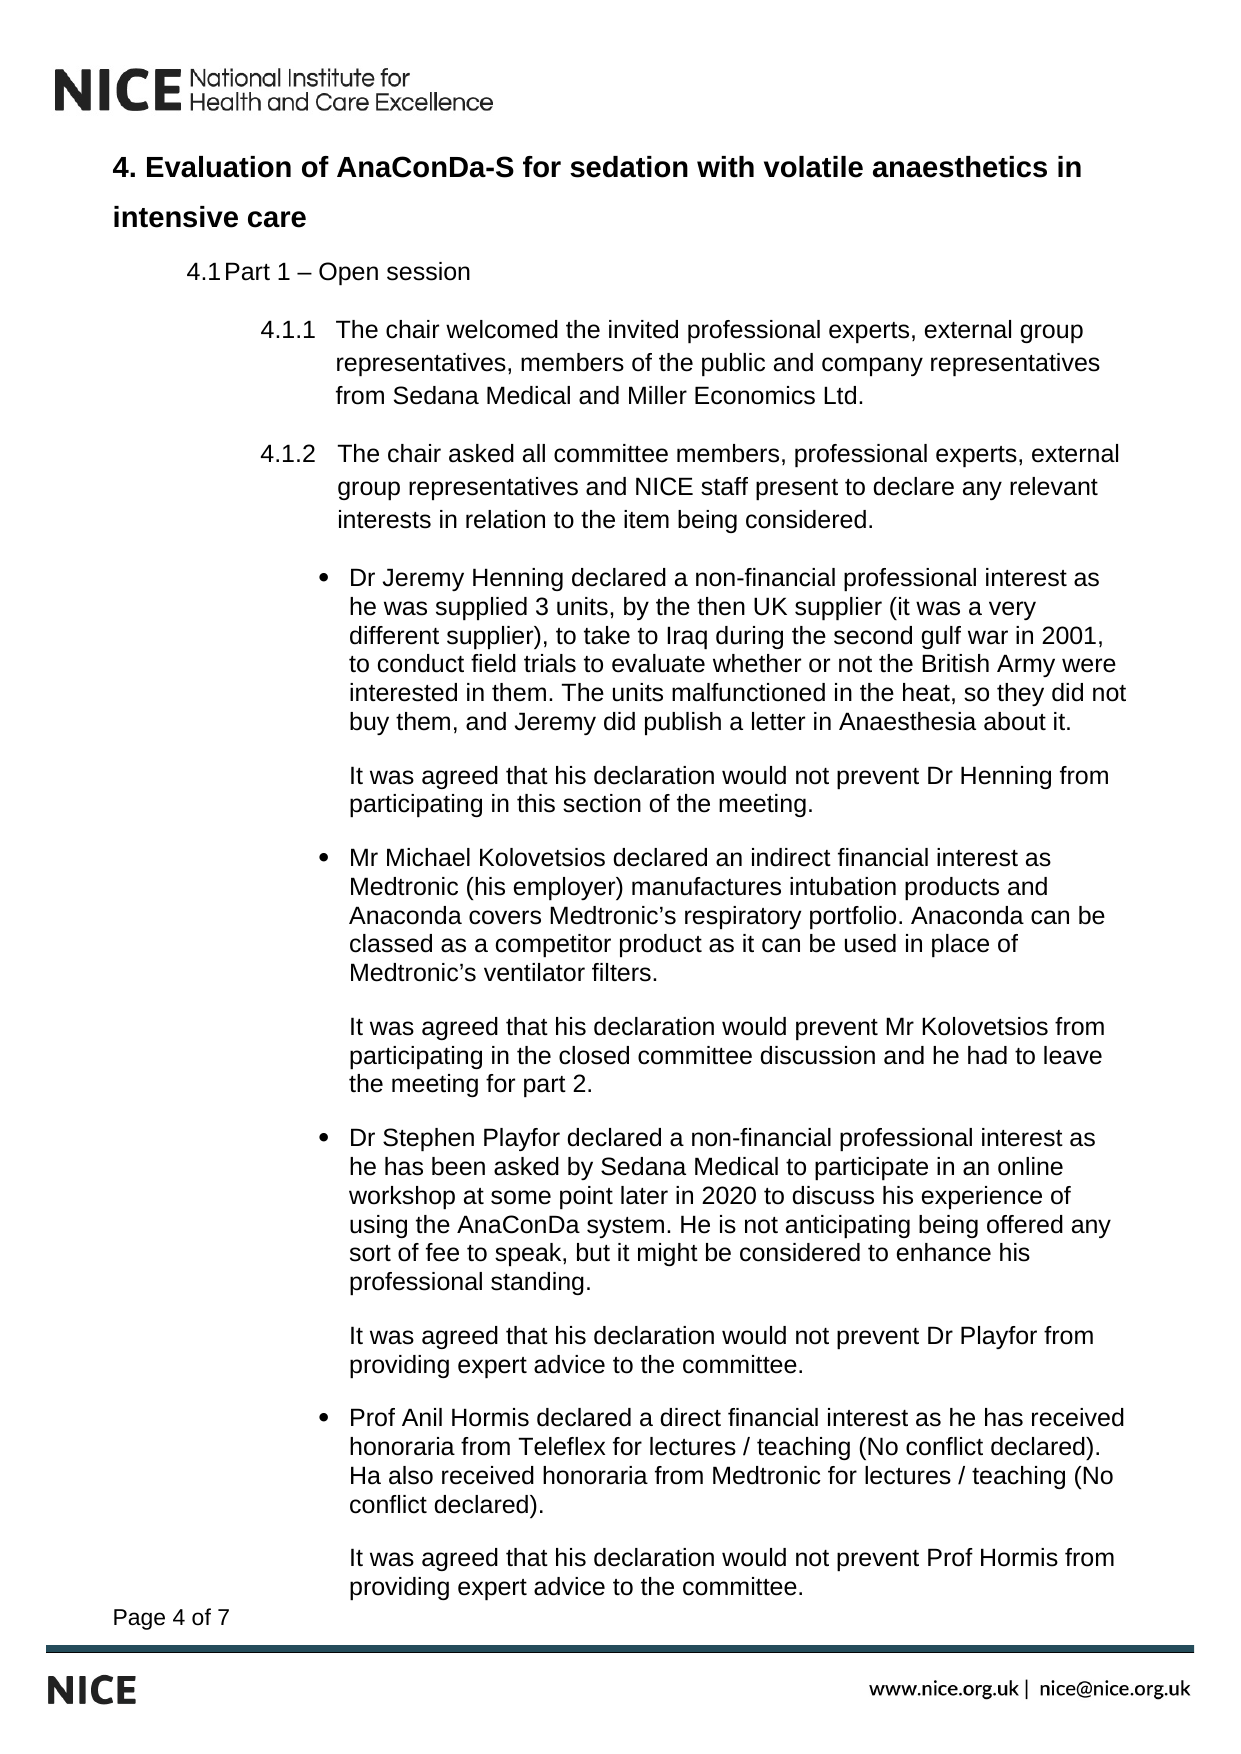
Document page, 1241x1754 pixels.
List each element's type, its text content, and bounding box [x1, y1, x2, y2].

list Part 1 – Open session [186, 257, 1128, 286]
list The chair asked all committee members, professional experts, external group representatives and NICE staff present to declare any relevant interests in relation to the item being considered. [260, 439, 1128, 534]
list The chair welcomed the invited professional experts, external group representatives, members of the public and company representatives from [260, 315, 1128, 410]
picture [32, 47, 511, 128]
subtitle 4. of [112, 150, 1128, 234]
picture [46, 1645, 1195, 1729]
